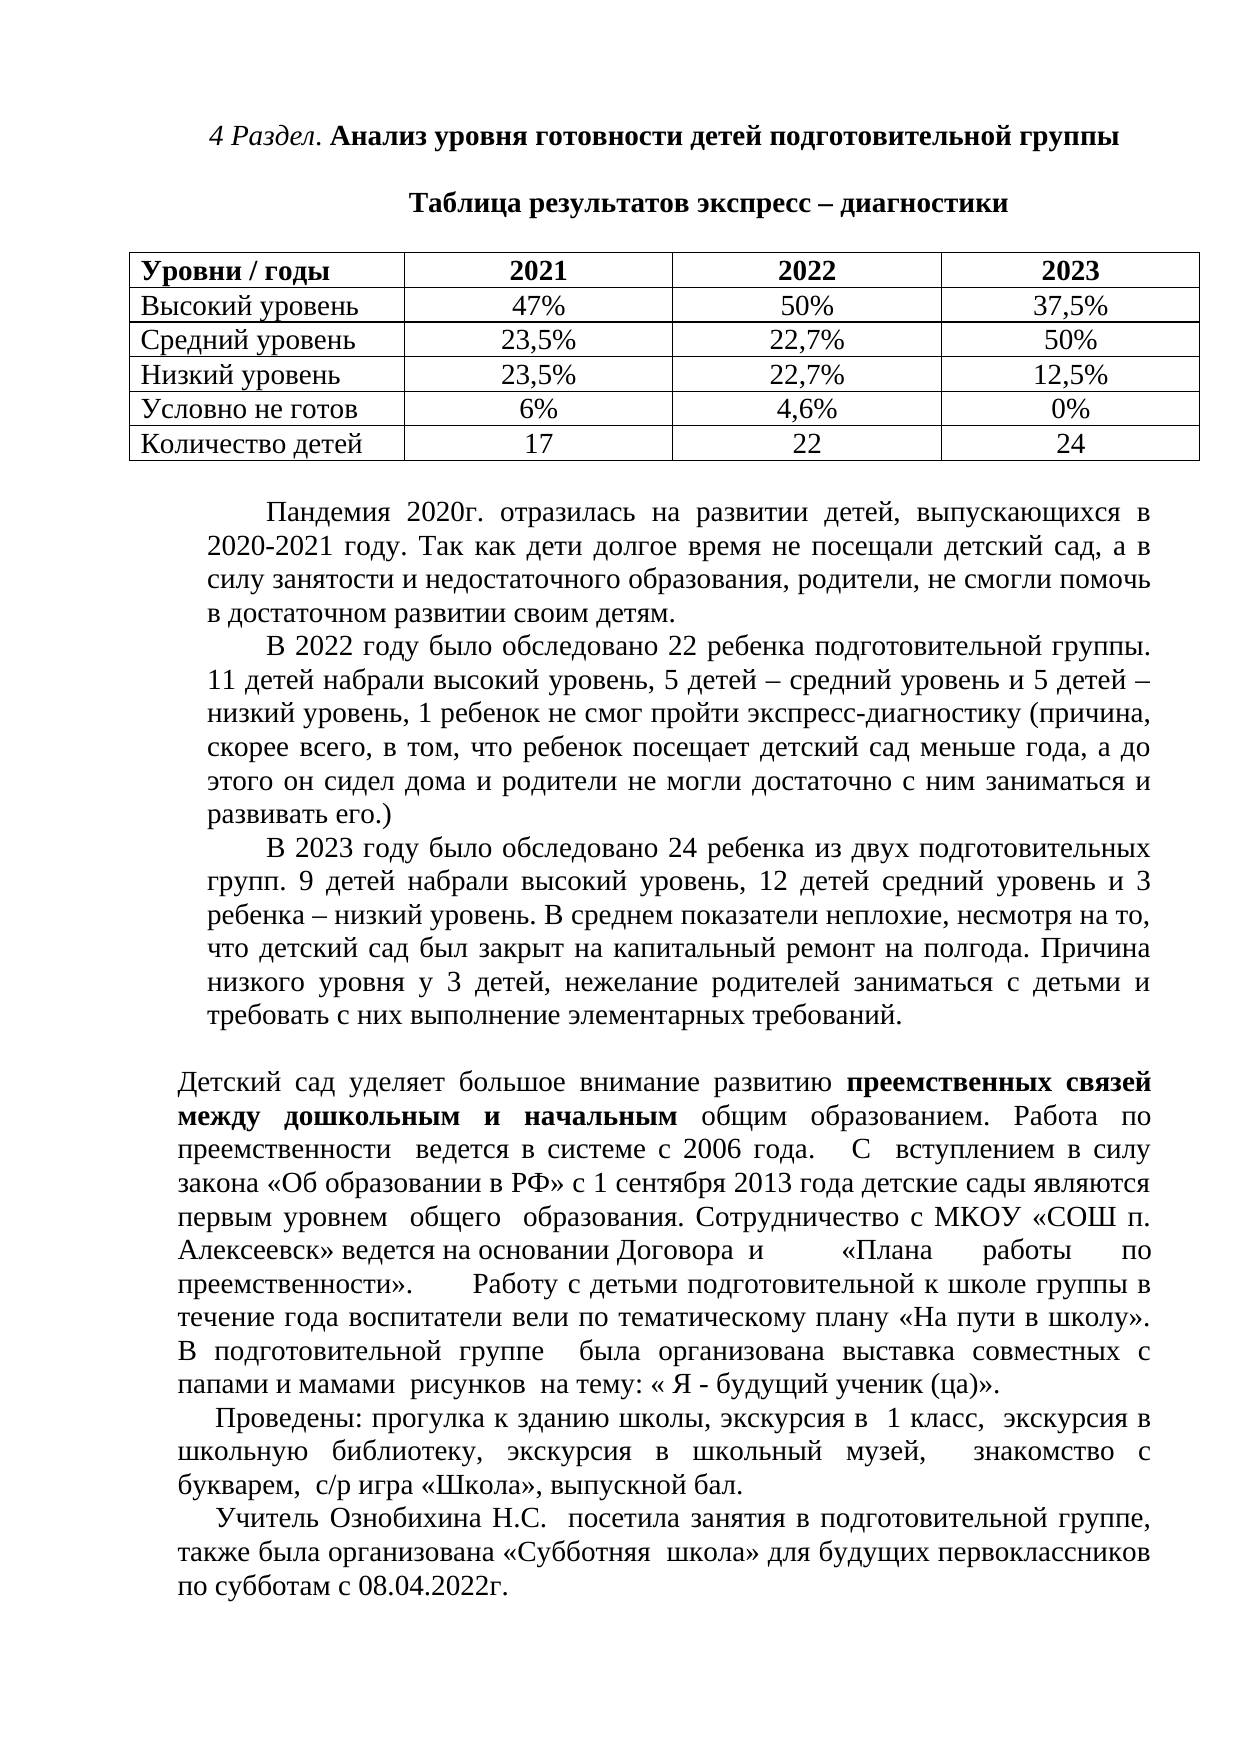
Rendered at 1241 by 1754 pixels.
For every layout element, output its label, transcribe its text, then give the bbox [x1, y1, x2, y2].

table_cell 50% [942, 323, 1199, 356]
table_cell 23,5% [405, 323, 672, 356]
table_cell 47% [405, 288, 672, 321]
text В 2022 году было обследовано 22 ребенка подготовительной группы. 11 детей набрали высокий уровень, 5 детей – средний уровень и 5 детей – низкий уровень, 1 ребенок не смог пройти экспресс-диагностику (причина, скорее всего, в том, что ребенок посещает детский сад меньше года, а до этого он сидел дома и родители не могли достаточно с ним заниматься и развивать его.) [207, 628, 1152, 830]
table_cell 4,6% [673, 392, 941, 425]
table_cell 6% [405, 392, 672, 425]
table_header 2023 [942, 253, 1199, 287]
text 4 Раздел. Анализ уровня готовности детей подготовительной группы [177, 118, 1152, 152]
table_cell 17 [405, 426, 672, 460]
table_header 2021 [405, 253, 672, 287]
text Проведены: прогулка к зданию школы, экскурсия в 1 класс, экскурсия в школьную библиотеку, экскурсия в школьный музей, знакомство с букварем, с/р игра «Школа», выпускной бал. [177, 1400, 1152, 1501]
table_cell 12,5% [942, 357, 1199, 391]
table_cell 22,7% [673, 357, 941, 391]
table_cell 23,5% [405, 357, 672, 391]
text Пандемия 2020г. отразилась на развитии детей, выпускающихся в 2020-2021 году. Так как дети долгое время не посещали детский сад, а в силу занятости и недостаточного образования, родители, не смогли помочь в достаточном развитии своим детям. [207, 494, 1152, 628]
table_header Уровни / годы [130, 253, 404, 287]
text В 2023 году было обследовано 24 ребенка из двух подготовительных групп. 9 детей набрали высокий уровень, 12 детей средний уровень и 3 ребенка – низкий уровень. В среднем показатели неплохие, несмотря на то, что детский сад был закрыт на капитальный ремонт на полгода. Причина низкого уровня у 3 детей, нежелание родителей заниматься с детьми и требовать с них выполнение элементарных требований. [207, 830, 1152, 1031]
table_cell 22 [673, 426, 941, 460]
table_cell 50% [673, 288, 941, 321]
table_cell Количество детей [130, 426, 404, 460]
table_header 2022 [673, 253, 941, 287]
table_cell Средний уровень [130, 323, 404, 356]
table_cell 24 [942, 426, 1199, 460]
table_cell 22,7% [673, 323, 941, 356]
text Детский сад уделяет большое внимание развитию преемственных связей между дошкольным и начальным общим образованием. Работа по преемственности ведется в системе с 2006 года. С вступлением в силу закона «Об образовании в РФ» с 1 сентября 2013 года детские сады являются первым уровнем общего образования. Сотрудничество с МКОУ «СОШ п. Алексеевск» ведется на основании Договора и «Плана работы по преемственности». Работу с детьми подготовительной к школе группы в течение года воспитатели вели по тематическому плану «На пути в школу». В подготовительной группе была организована выставка совместных с папами и мамами рисунков на тему: « Я - будущий ученик (ца)». [177, 1064, 1152, 1400]
text Учитель Ознобихина Н.С. посетила занятия в подготовительной группе, также была организована «Субботняя школа» для будущих первоклассников по субботам с 08.04.2022г. [177, 1501, 1152, 1601]
table_cell Высокий уровень [130, 288, 404, 321]
table_cell Низкий уровень [130, 357, 404, 391]
text Таблица результатов экспресс – диагностики [177, 185, 1152, 219]
table_cell Условно не готов [130, 392, 404, 425]
table_cell 37,5% [942, 288, 1199, 321]
table_cell 0% [942, 392, 1199, 425]
